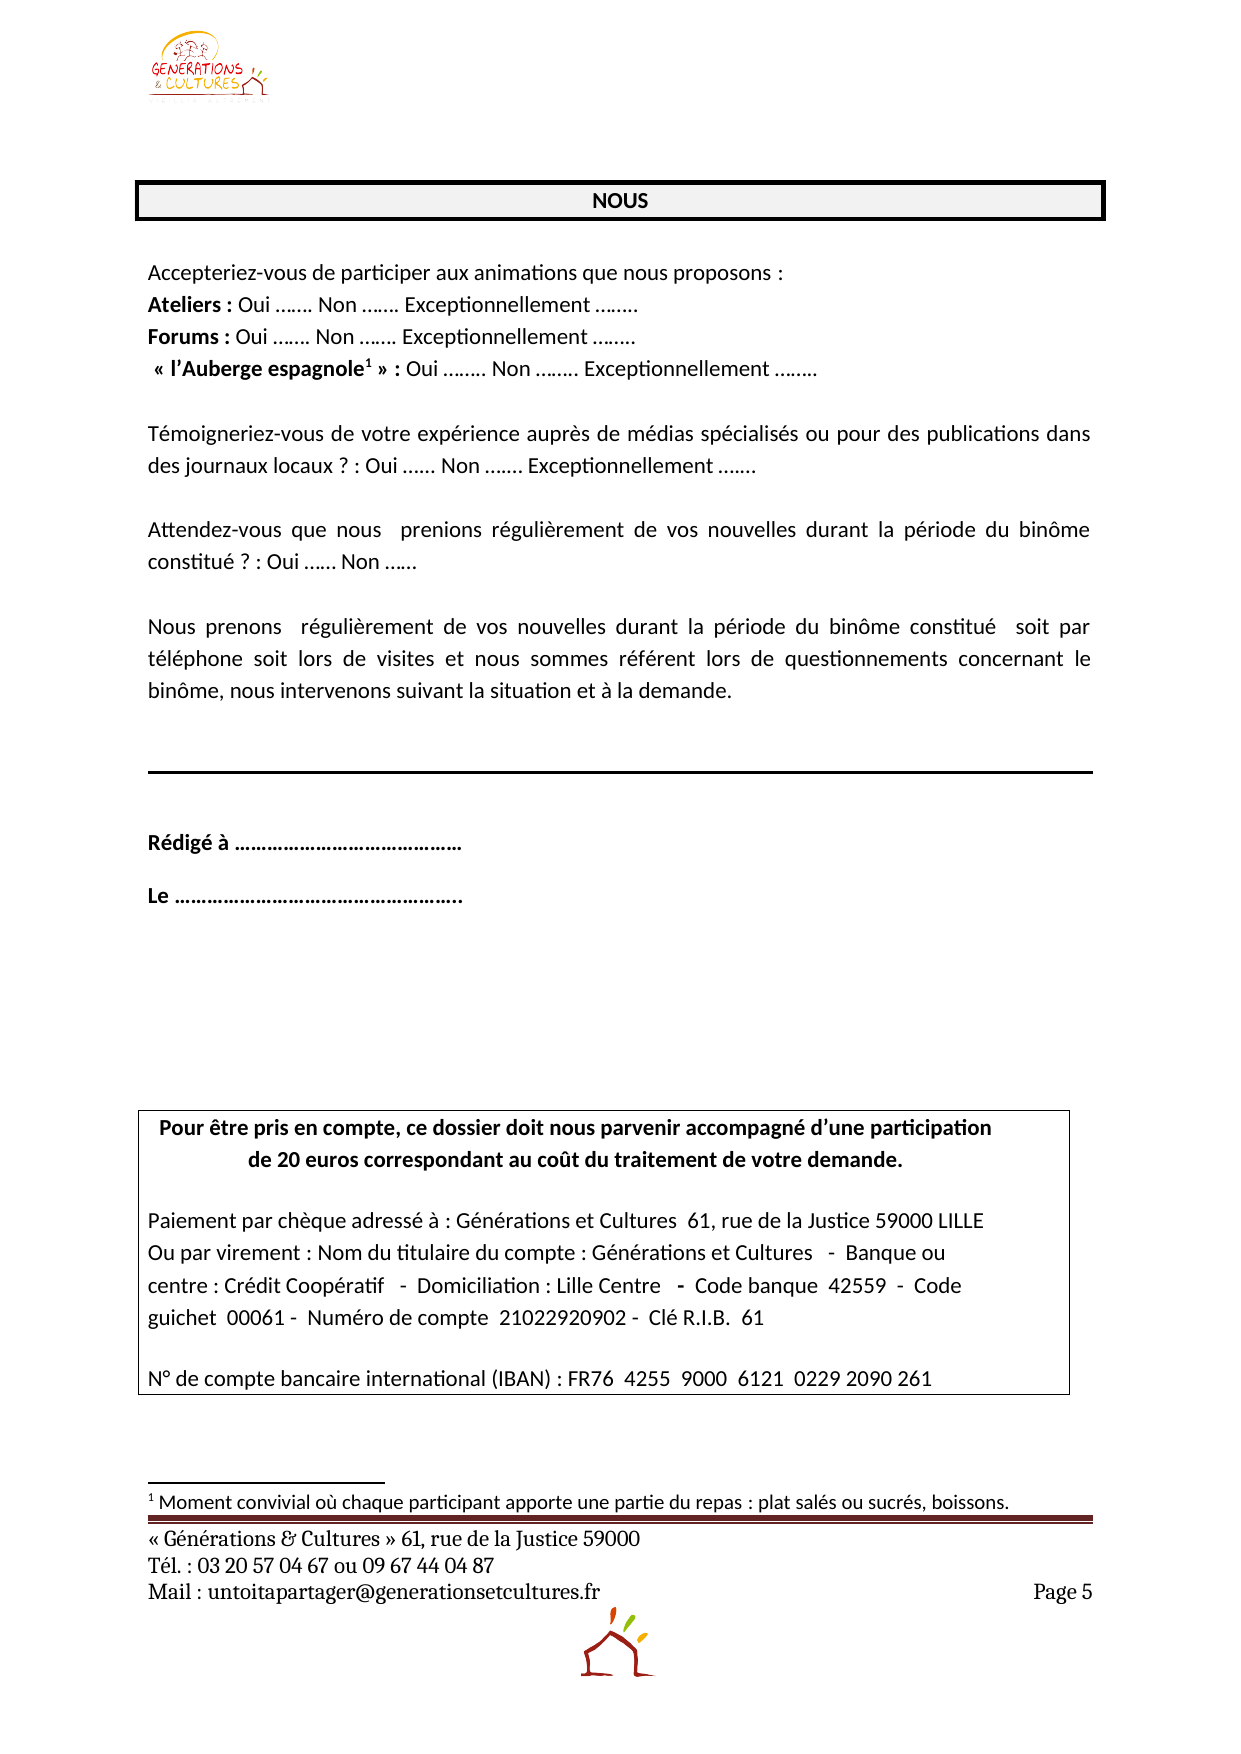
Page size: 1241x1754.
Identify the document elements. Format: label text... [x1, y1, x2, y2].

list Forums : Oui ……. Non ……. Exceptionnellement …….. [148, 322, 1093, 350]
text Paiement par chèque adressé à : Générations et Cultures 61, rue de la Justice 59000 LILLE Ou par virement : Nom du titulaire du compte : Générations et Cultures - Banque ou centre : Crédit Coopératif - Domiciliation : Lille Centre - Code banque 42559 - Code guichet 00061 - Numéro de compte 21022920902 - Clé R.I.B. 61 [139, 1203, 1069, 1331]
text Rédigé à …………………………………… [148, 828, 1093, 856]
text NOUS [139, 185, 1101, 217]
list Attendez-vous que nous prenions régulièrement de vos nouvelles durant la période du binôme constitué ? : Oui …… Non …… [148, 515, 1093, 575]
picture [147, 29, 272, 105]
list Ateliers : Oui ……. Non ……. Exceptionnellement …….. [148, 290, 1093, 318]
picture [581, 1605, 660, 1681]
text Le …………………………………………….. [148, 881, 1093, 909]
text N° de compte bancaire international (IBAN) : FR76 4255 9000 6121 0229 2090 261 [139, 1361, 1069, 1394]
list Témoigneriez-vous de votre expérience auprès de médias spécialisés ou pour des publications dans des journaux locaux ? : Oui …... Non ….… Exceptionnellement ….… [148, 419, 1093, 479]
text Pour être pris en compte, ce dossier doit nous parvenir accompagné d’une participation de 20 euros correspondant au coût du traitement de votre demande. [139, 1111, 1069, 1173]
list Nous prenons régulièrement de vos nouvelles durant la période du binôme constitué soit par téléphone soit lors de visites et nous sommes référent lors de questionnements concernant le binôme, nous intervenons suivant la situation et à la demande. [148, 612, 1093, 704]
list « l’Auberge espagnole » : Oui …….. Non …….. Exceptionnellement …….. [148, 354, 1093, 382]
list Accepteriez-vous de participer aux animations que nous proposons : [148, 258, 1093, 286]
